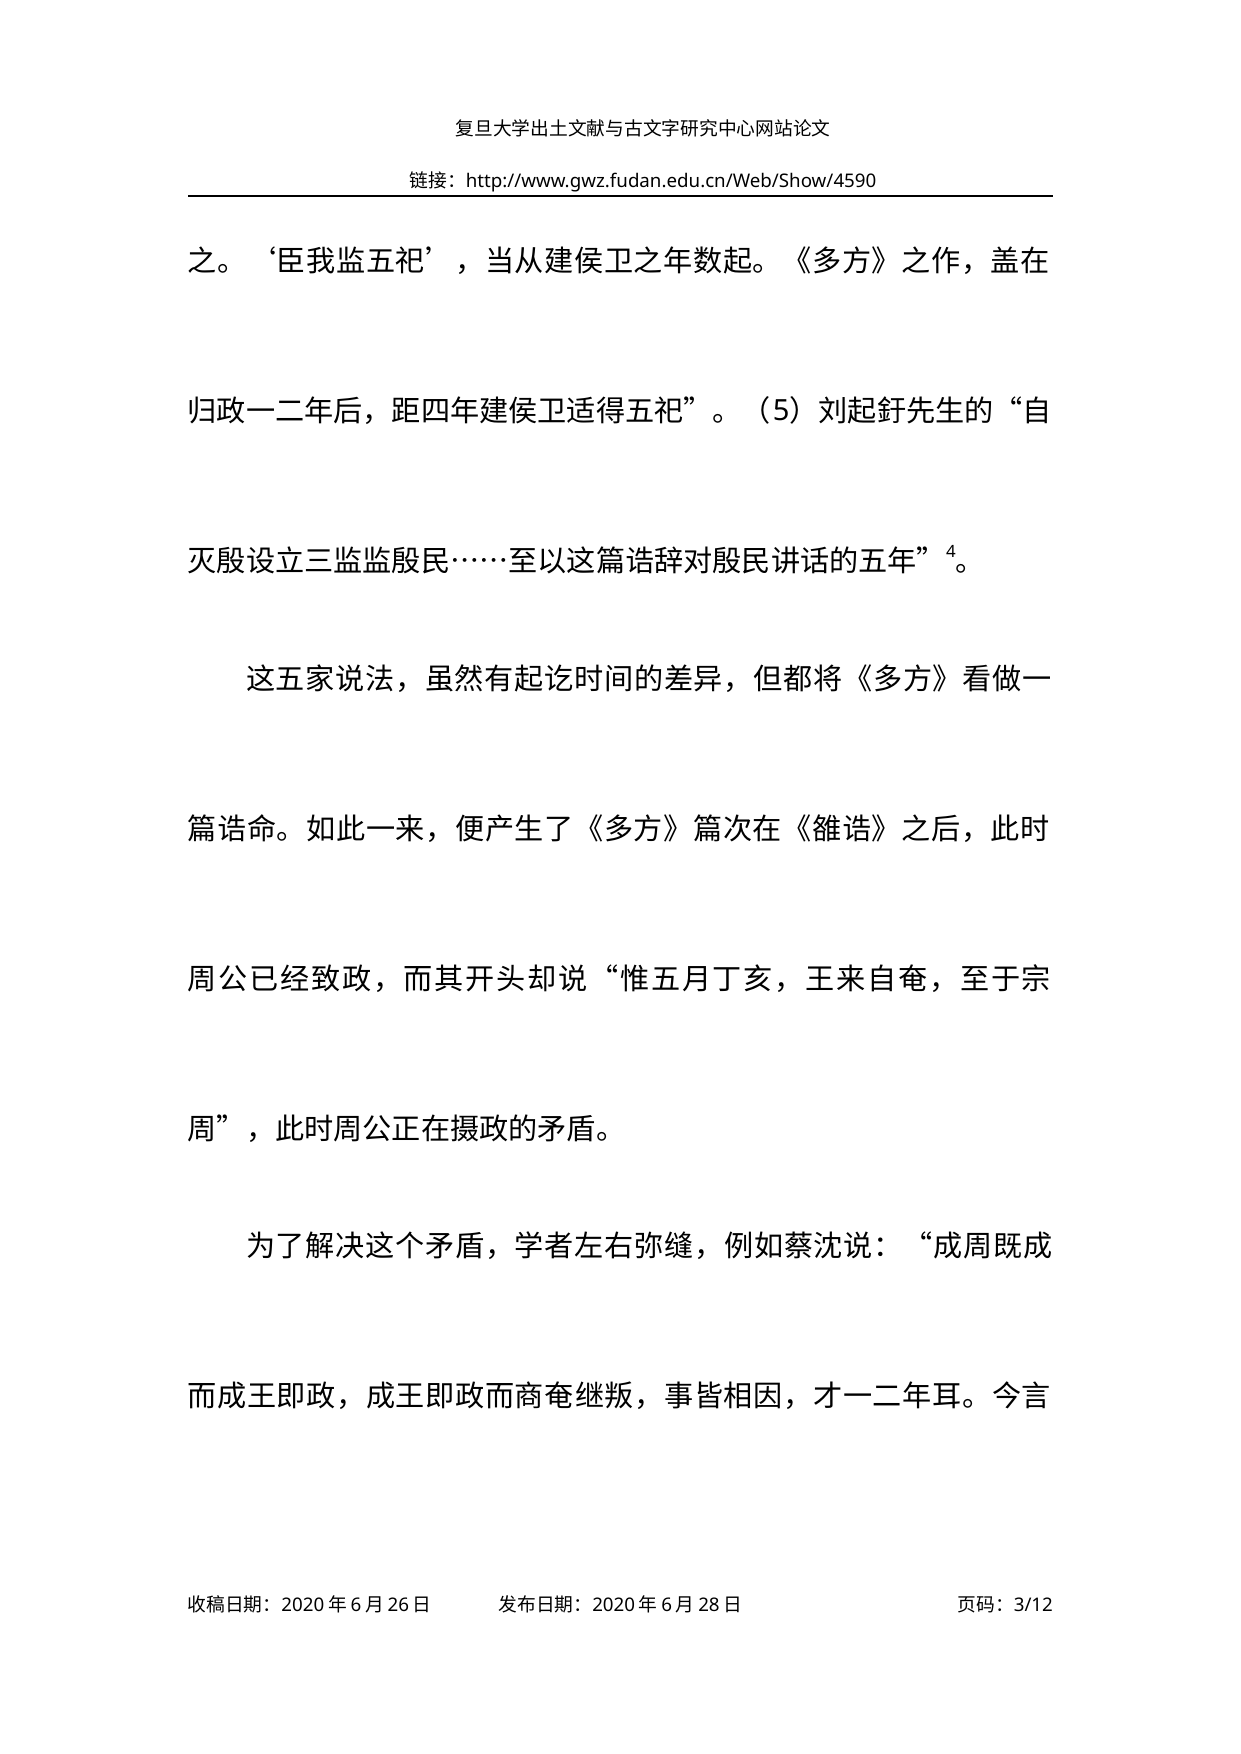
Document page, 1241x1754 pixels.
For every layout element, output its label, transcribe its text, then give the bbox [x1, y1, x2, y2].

text 这五家说法，虽然有起讫时间的差异，但都将《多方》看做一篇诰命。如此一来，便产生了《多方》篇次在《雒诰》之后，此时周公已经致政，而其开头却说“惟五月丁亥，王来自奄，至于宗周”，此时周公正在摄政的矛盾。 [187, 639, 1053, 1164]
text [187, 1206, 1053, 1431]
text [187, 222, 1053, 597]
